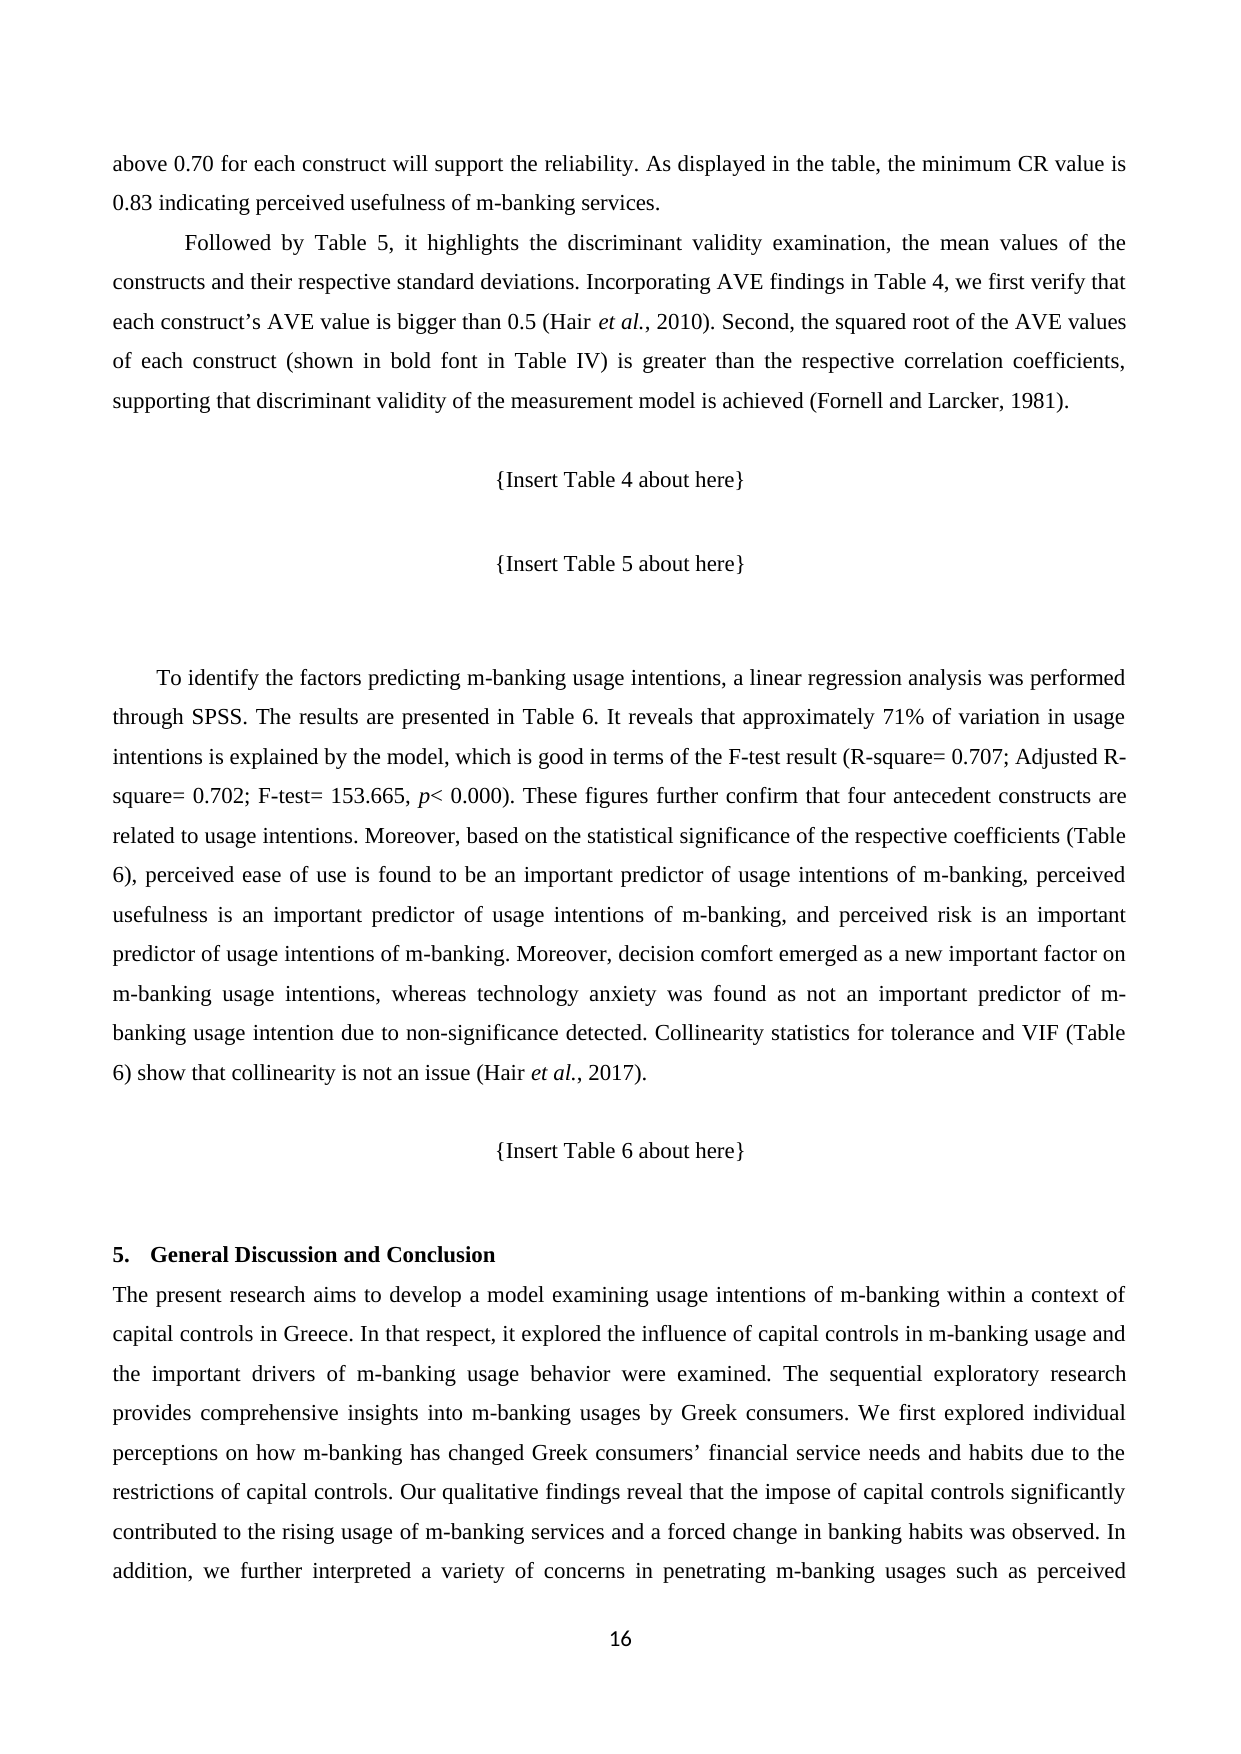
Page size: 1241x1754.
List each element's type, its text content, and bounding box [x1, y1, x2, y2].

subtitle General Discussion and Conclusion [112, 1242, 1128, 1268]
text Followed by Table 5, it highlights the discriminant validity examination, the mean values of the constructs and their respective standard deviations. Incorporating AVE findings in Table 4, we first verify that each construct’s AVE value is bigger than 0.5 (Hair et al., 2010). Second, the squared root of the AVE values of each construct (shown in bold font in Table IV) is greater than the respective correlation coefficients, supporting that discriminant validity of the measurement model is achieved (Fornell and Larcker, 1981). [112, 229, 1128, 413]
text {Insert Table 6 about here} [112, 1138, 1128, 1164]
text {Insert Table 5 about here} [112, 550, 1128, 577]
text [112, 150, 1128, 216]
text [112, 1281, 1128, 1584]
text {Insert Table 4 about here} [112, 466, 1128, 492]
text To identify the factors predicting m-banking usage intentions, a linear regression analysis was performed through SPSS. The results are presented in Table 6. It reveals that approximately 71% of variation in usage intentions is explained by the model, which is good in terms of the F-test result (R-square= 0.707; Adjusted R-square= 0.702; F-test= 153.665, p< 0.000). These figures further confirm that four antecedent constructs are related to usage intentions. Moreover, based on the statistical significance of the respective coefficients (Table 6), perceived ease of use is found to be an important predictor of usage intentions of m-banking, perceived usefulness is an important predictor of usage intentions of m-banking, and perceived risk is an important predictor of usage intentions of m-banking. Moreover, decision comfort emerged as a new important factor on m-banking usage intentions, whereas technology anxiety was found as not an important predictor of m-banking usage intention due to non-significance detected. Collinearity statistics for tolerance and VIF (Table 6) show that collinearity is not an issue (Hair et al., 2017). [112, 664, 1128, 1085]
